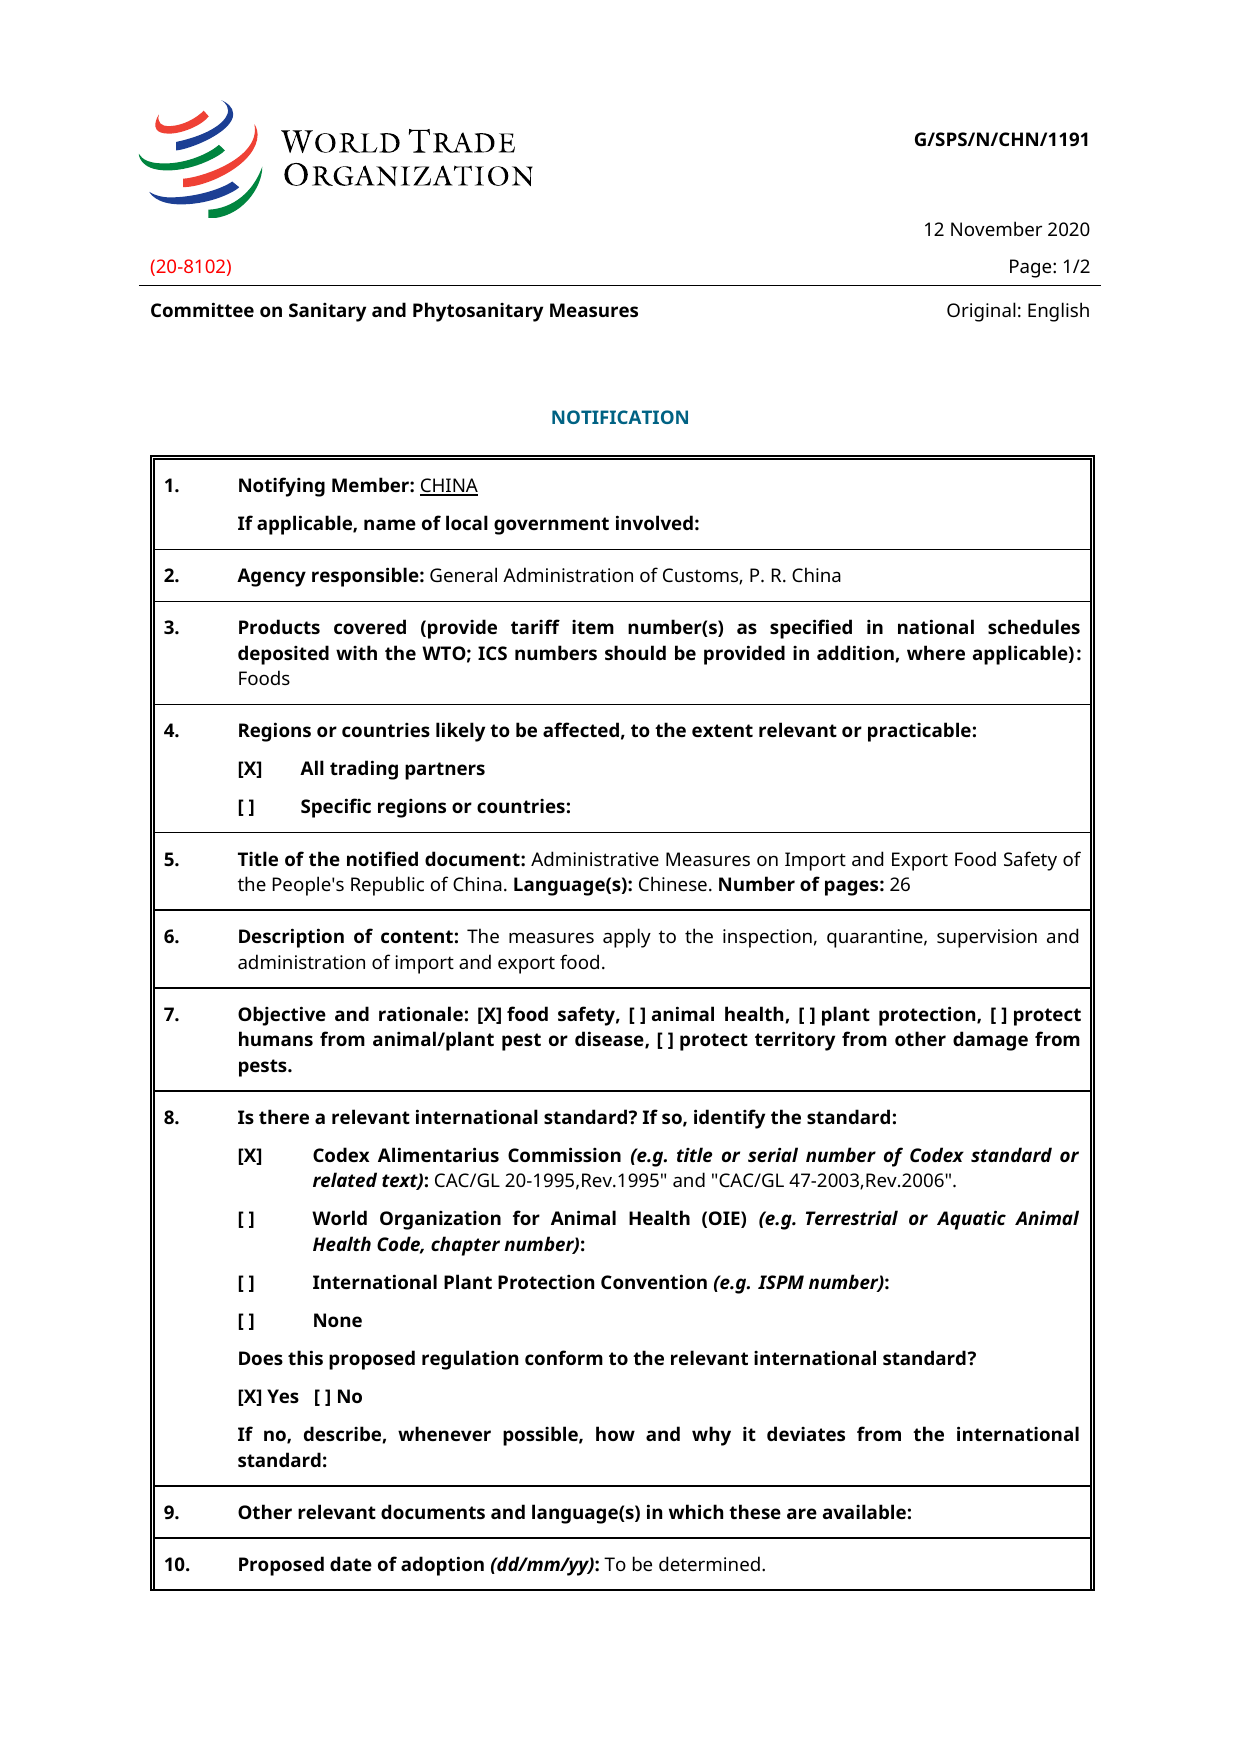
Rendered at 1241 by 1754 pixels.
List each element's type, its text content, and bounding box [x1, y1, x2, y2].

table_cell 5. [155, 833, 226, 909]
table_cell 6. [155, 911, 226, 987]
table_cell Products covered (provide tariff item number(s) as specified in national schedules deposited with the WTO; ICS numbers should be provided in addition, where applicable): Foods [226, 602, 1090, 704]
table_cell 3. [155, 602, 226, 704]
table_cell 9. [155, 1487, 226, 1537]
table_cell 2. [155, 550, 226, 601]
table_cell 10. [155, 1539, 226, 1589]
table_cell Regions or countries likely to be affected, to the extent relevant or practicable: [X] All trading partners [ ] Specific regions or countries: [226, 705, 1090, 832]
table_cell Description of content: The measures apply to the inspection, quarantine, supervision and administration of import and export food. [226, 911, 1090, 987]
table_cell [226, 1539, 1090, 1589]
table_header Notifying Member: China If applicable, name of local government involved: [226, 460, 1090, 548]
table_cell Is there a relevant international standard? If so, identify the standard: [X] Codex Alimentarius Commission (e.g. title or serial number of Codex standard or related text): CAC/GL 20-1995,Rev.1995" and "CAC/GL 47-2003,Rev.2006". [ ] World Organization for Animal Health (OIE) (e.g. Terrestrial or Aquatic Animal Health Code, chapter number): [ ] International Plant Protection Convention (e.g. ISPM number): [ ] None Does this proposed regulation conform to the relevant international standard? [X] Yes [ ] No If no, describe, whenever possible, how and why it deviates from the international standard: [226, 1092, 1090, 1485]
table_cell 7. [155, 989, 226, 1090]
table_cell 8. [155, 1092, 226, 1485]
table_cell Agency responsible: General Administration of Customs, P. R. China [226, 550, 1090, 601]
title NOTIFICATION [150, 405, 1090, 430]
table_cell 4. [155, 705, 226, 832]
table_cell Objective and rationale: [X] food safety, [ ] animal health, [ ] plant protection, [ ] protect humans from animal/plant pest or disease, [ ] protect territory from other damage from pests. [226, 989, 1090, 1090]
table_cell Other relevant documents and language(s) in which these are available: [226, 1487, 1090, 1537]
table_cell Title of the notified document: Administrative Measures on Import and Export Food Safety of the People's Republic of China. Language(s): Chinese. Number of pages: 26 [226, 833, 1090, 909]
table_header 1. [155, 460, 226, 548]
